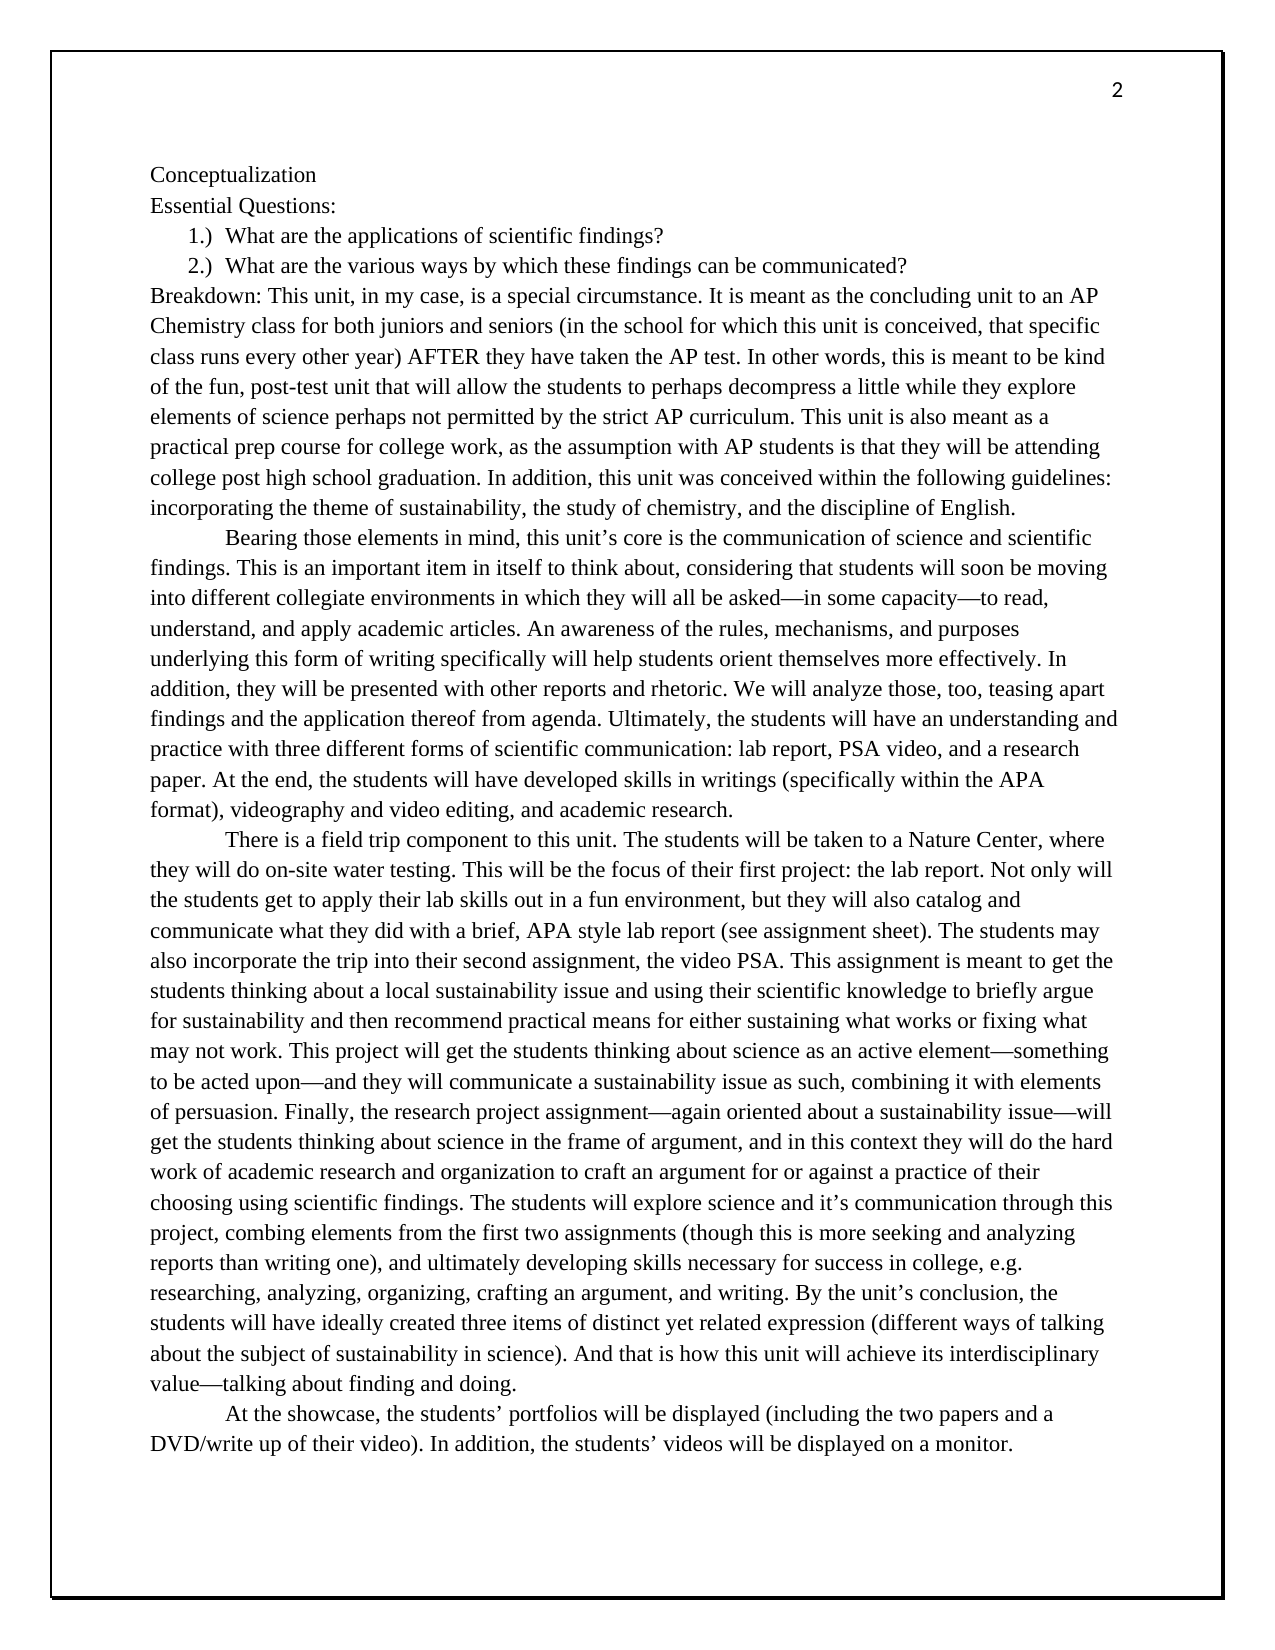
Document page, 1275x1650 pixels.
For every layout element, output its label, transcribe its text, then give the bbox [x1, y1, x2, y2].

text Bearing those elements in mind, this unit’s core is the communication of science and scientific findings. This is an important item in itself to think about, considering that students will soon be moving into different collegiate environments in which they will all be asked—in some capacity—to read, understand, and apply academic articles. An awareness of the rules, mechanisms, and purposes underlying this form of writing specifically will help students orient themselves more effectively. In addition, they will be presented with other reports and rhetoric. We will analyze those, too, teasing apart findings and the application thereof from agenda. Ultimately, the students will have an understanding and practice with three different forms of scientific communication: lab report, PSA video, and a research paper. At the end, the students will have developed skills in writings (specifically within the APA format), videography and video editing, and academic research. [150, 524, 1123, 822]
list What are the various ways by which these findings can be communicated? [188, 252, 1123, 278]
text Breakdown: This unit, in my case, is a special circumstance. It is meant as the concluding unit to an AP Chemistry class for both juniors and seniors (in the school for which this unit is conceived, that specific class runs every other year) AFTER they have taken the AP test. In other words, this is meant to be kind of the fun, post-test unit that will allow the students to perhaps decompress a little while they explore elements of science perhaps not permitted by the strict AP curriculum. This unit is also meant as a practical prep course for college work, as the assumption with AP students is that they will be attending college post high school graduation. In addition, this unit was conceived within the following guidelines: incorporating the theme of sustainability, the study of chemistry, and the discipline of English. [150, 282, 1123, 520]
text There is a field trip component to this unit. The students will be taken to a Nature Center, where they will do on-site water testing. This will be the focus of their first project: the lab report. Not only will the students get to apply their lab skills out in a fun environment, but they will also catalog and communicate what they did with a brief, APA style lab report (see assignment sheet). The students may also incorporate the trip into their second assignment, the video PSA. This assignment is meant to get the students thinking about a local sustainability issue and using their scientific knowledge to briefly argue for sustainability and then recommend practical means for either sustaining what works or fixing what may not work. This project will get the students thinking about science as an active element—something to be acted upon—and they will communicate a sustainability issue as such, combining it with elements of persuasion. Finally, the research project assignment—again oriented about a sustainability issue—will get the students thinking about science in the frame of argument, and in this context they will do the hard work of academic research and organization to craft an argument for or against a practice of their choosing using scientific findings. The students will explore science and it’s communication through this project, combing elements from the first two assignments (though this is more seeking and analyzing reports than writing one), and ultimately developing skills necessary for success in college, e.g. researching, analyzing, organizing, crafting an argument, and writing. By the unit’s conclusion, the students will have ideally created three items of distinct yet related expression (different ways of talking about the subject of sustainability in science). And that is how this unit will achieve its interdisciplinary value—talking about finding and doing. [150, 826, 1123, 1396]
text Essential Questions: [150, 192, 1123, 218]
text Conceptualization [150, 161, 1123, 188]
text At the showcase, the students’ portfolios will be displayed (including the two papers and a DVD/write up of their video). In addition, the students’ videos will be displayed on a monitor. [150, 1400, 1123, 1457]
list What are the applications of scientific findings? [188, 222, 1123, 248]
